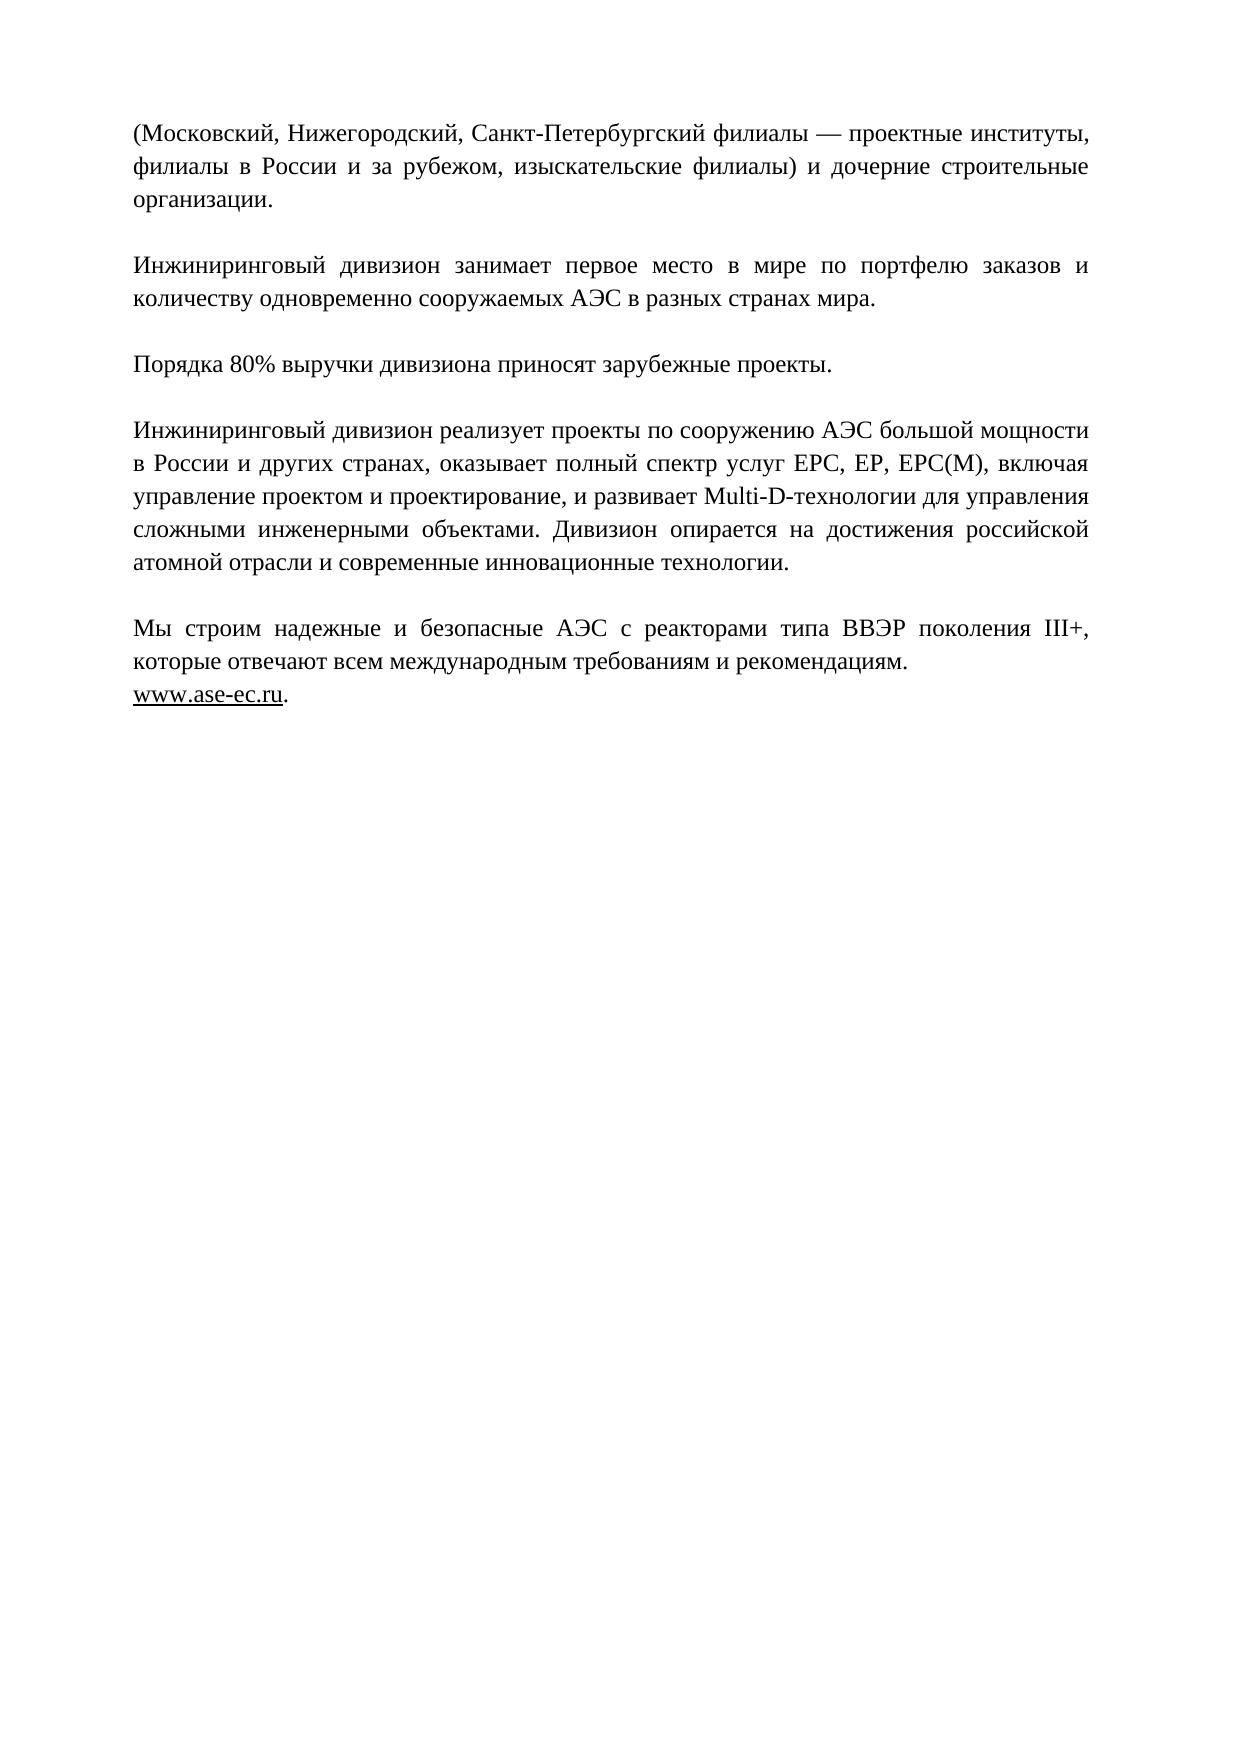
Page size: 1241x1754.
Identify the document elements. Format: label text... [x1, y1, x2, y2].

text Порядка 80% выручки дивизиона приносят зарубежные проекты. [133, 349, 1090, 378]
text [133, 118, 1090, 213]
text Мы строим надежные и безопасные АЭС с реакторами типа ВВЭР поколения III+, которые отвечают всем международным требованиям и рекомендациям. [133, 613, 1090, 675]
text Инжиниринговый дивизион занимает первое место в мире по портфелю заказов и количеству одновременно сооружаемых АЭС в разных странах мира. [133, 250, 1090, 312]
text www.ase-ec.ru. [133, 679, 1090, 708]
text Инжиниринговый дивизион реализует проекты по сооружению АЭС большой мощности в России и других странах, оказывает полный спектр услуг EPC, EP, EPC(M), включая управление проектом и проектирование, и развивает Multi-D-технологии для управления сложными инженерными объектами. Дивизион опирается на достижения российской атомной отрасли и современные инновационные технологии. [133, 415, 1090, 576]
